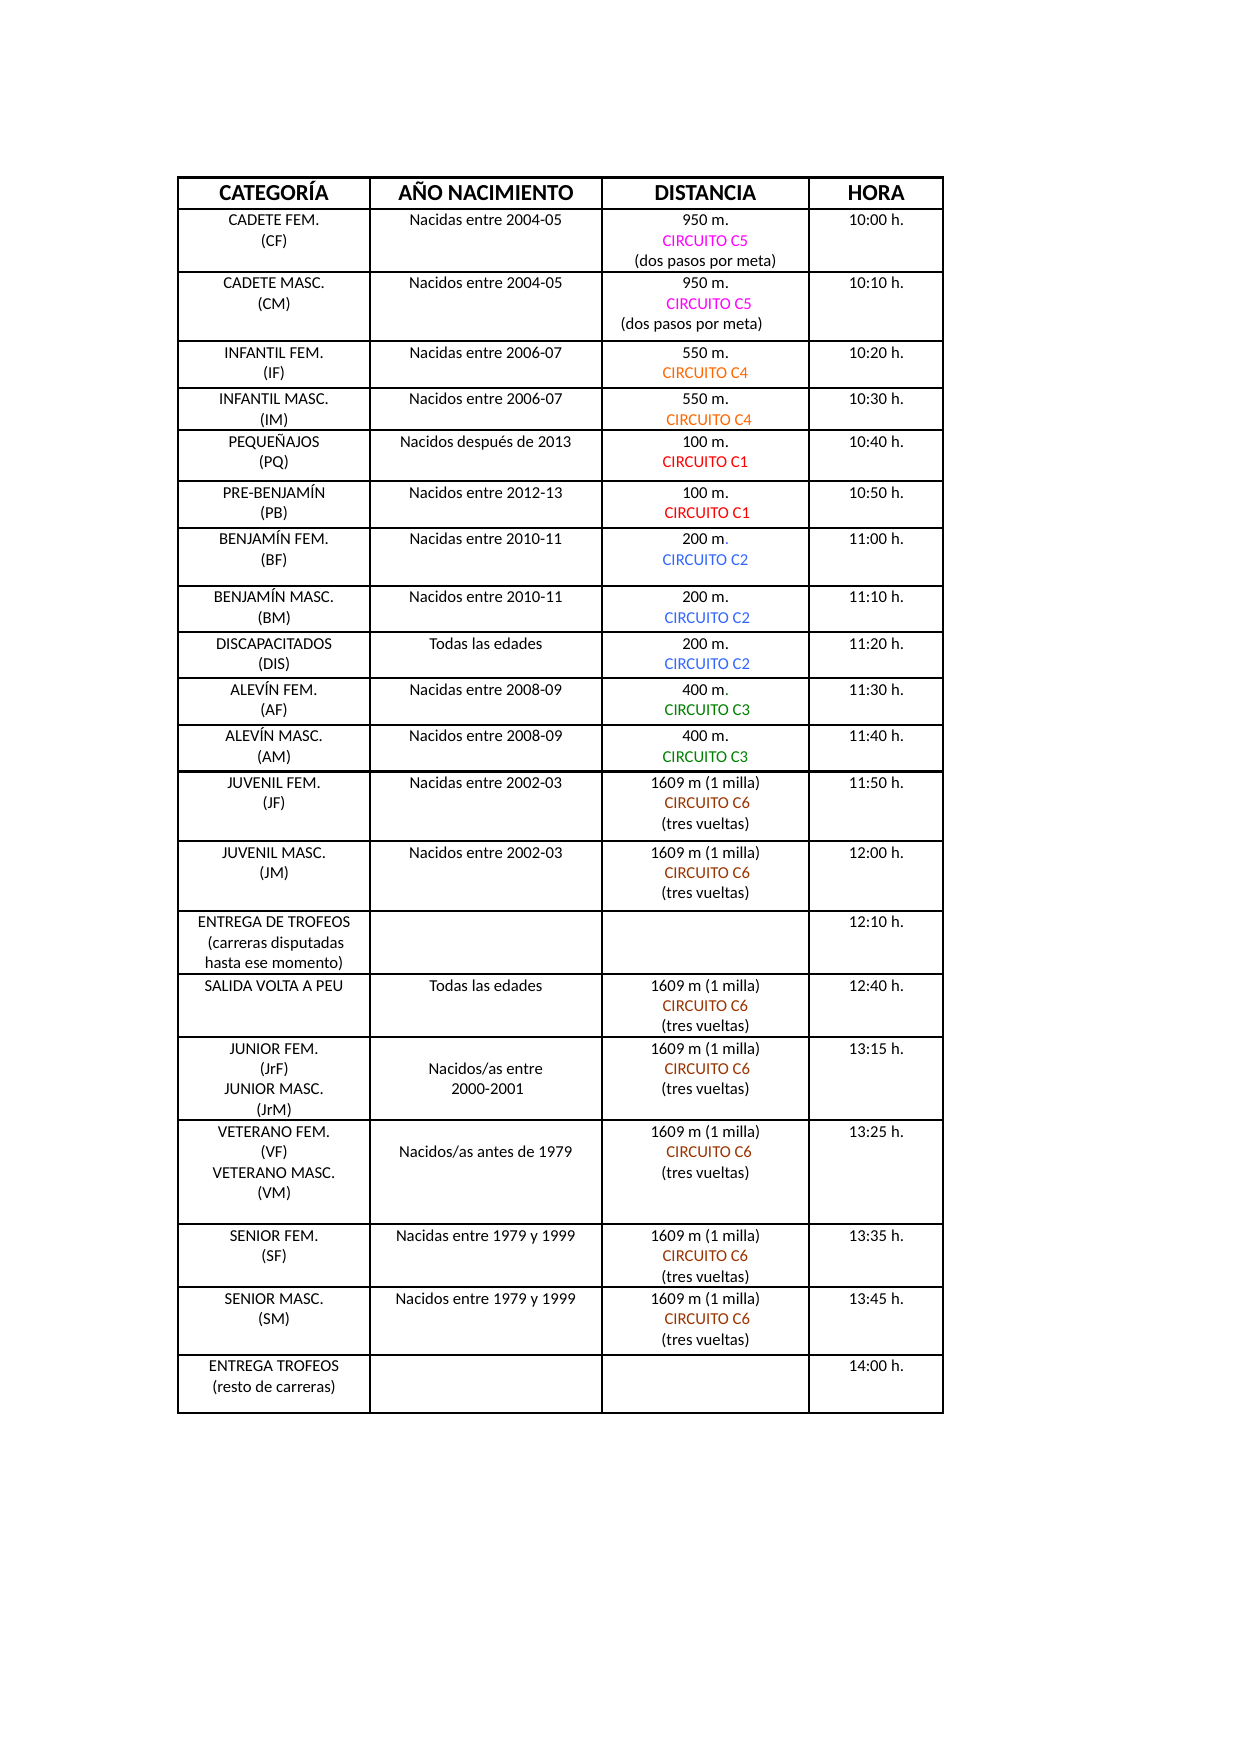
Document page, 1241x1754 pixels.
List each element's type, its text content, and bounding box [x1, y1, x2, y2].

table_cell PRE-BENJAMÍN (PB) [179, 482, 369, 527]
table_cell 100 m. CIRCUITO C1 [603, 482, 808, 527]
table_cell Nacidos/as antes de 1979 [371, 1121, 601, 1223]
table_cell INFANTIL FEM. (IF) [179, 342, 369, 387]
table_cell SENIOR MASC. (SM) [179, 1288, 369, 1353]
table_cell BENJAMÍN FEM. (BF) [179, 529, 369, 584]
table_cell Nacidos/as entre 2000-2001 [371, 1038, 601, 1119]
table_cell SENIOR FEM. (SF) [179, 1225, 369, 1286]
table_cell 400 m. CIRCUITO C3 [603, 726, 808, 770]
table_cell 12:00 h. [810, 842, 942, 909]
table_cell VETERANO FEM. (VF) VETERANO MASC. (VM) [179, 1121, 369, 1223]
table_cell [371, 1356, 601, 1412]
table_cell Nacidas entre 2002-03 [371, 773, 601, 840]
table_cell 1609 m (1 milla) CIRCUITO C6 (tres vueltas) [603, 773, 808, 840]
table_cell 200 m. CIRCUITO C2 [603, 633, 808, 677]
table_cell 1609 m (1 milla) CIRCUITO C6 (tres vueltas) [603, 842, 808, 909]
table_cell 10:50 h. [810, 482, 942, 527]
table_cell Nacidas entre 2006-07 [371, 342, 601, 387]
table_cell JUNIOR FEM. (JrF) JUNIOR MASC. (JrM) [179, 1038, 369, 1119]
table_cell 1609 m (1 milla) CIRCUITO C6 (tres vueltas) [603, 975, 808, 1036]
table_cell Nacidas entre 1979 y 1999 [371, 1225, 601, 1286]
table_cell PEQUEÑAJOS (PQ) [179, 431, 369, 480]
table_cell 13:45 h. [810, 1288, 942, 1353]
table_cell Todas las edades [371, 975, 601, 1036]
table_cell [371, 912, 601, 973]
table_cell 100 m. CIRCUITO C1 [603, 431, 808, 480]
table_cell Nacidos entre 2006-07 [371, 389, 601, 429]
table_cell Nacidas entre 2008-09 [371, 679, 601, 724]
table_cell 1609 m (1 milla) CIRCUITO C6 (tres vueltas) [603, 1288, 808, 1353]
table_cell 14:00 h. [810, 1356, 942, 1412]
table_cell ALEVÍN MASC. (AM) [179, 726, 369, 770]
table_cell Nacidos entre 2010-11 [371, 587, 601, 631]
table_cell CADETE MASC. (CM) [179, 273, 369, 340]
table_cell JUVENIL MASC. (JM) [179, 842, 369, 909]
table_cell 550 m. CIRCUITO C4 [603, 389, 808, 429]
table_cell [603, 912, 808, 973]
table_cell 10:10 h. [810, 273, 942, 340]
table_cell Nacidos entre 1979 y 1999 [371, 1288, 601, 1353]
table_cell 11:10 h. [810, 587, 942, 631]
table_cell Nacidos entre 2002-03 [371, 842, 601, 909]
table_cell 11:00 h. [810, 529, 942, 584]
table_cell 200 m. CIRCUITO C2 [603, 529, 808, 584]
table_cell 13:35 h. [810, 1225, 942, 1286]
table_cell 1609 m (1 milla) CIRCUITO C6 (tres vueltas) [603, 1038, 808, 1119]
table_cell ENTREGA TROFEOS (resto de carreras) [179, 1356, 369, 1412]
table_cell 11:40 h. [810, 726, 942, 770]
table_cell 12:10 h. [810, 912, 942, 973]
table_cell Nacidos después de 2013 [371, 431, 601, 480]
table_cell 13:25 h. [810, 1121, 942, 1223]
table_cell [603, 1356, 808, 1412]
table_cell 1609 m (1 milla) CIRCUITO C6 (tres vueltas) [603, 1121, 808, 1223]
table_cell Todas las edades [371, 633, 601, 677]
table_header HORA [810, 179, 942, 207]
table_cell Nacidas entre 2004-05 [371, 210, 601, 271]
table_cell 11:20 h. [810, 633, 942, 677]
table_cell SALIDA VOLTA A PEU [179, 975, 369, 1036]
table_cell 10:20 h. [810, 342, 942, 387]
table_cell 10:40 h. [810, 431, 942, 480]
table_cell 11:50 h. [810, 773, 942, 840]
table_header DISTANCIA [603, 179, 808, 207]
table_cell Nacidos entre 2012-13 [371, 482, 601, 527]
table_header CATEGORÍA [179, 179, 369, 207]
table_cell 13:15 h. [810, 1038, 942, 1119]
table_cell JUVENIL FEM. (JF) [179, 773, 369, 840]
table_cell INFANTIL MASC. (IM) [179, 389, 369, 429]
table_cell 400 m. CIRCUITO C3 [603, 679, 808, 724]
table_cell 550 m. CIRCUITO C4 [603, 342, 808, 387]
table_cell 10:30 h. [810, 389, 942, 429]
table_cell 11:30 h. [810, 679, 942, 724]
table_cell BENJAMÍN MASC. (BM) [179, 587, 369, 631]
table_cell 950 m. CIRCUITO C5 (dos pasos por meta) [603, 210, 808, 271]
table_cell 10:00 h. [810, 210, 942, 271]
table_cell 12:40 h. [810, 975, 942, 1036]
table_cell DISCAPACITADOS (DIS) [179, 633, 369, 677]
table_cell ENTREGA DE TROFEOS (carreras disputadas hasta ese momento) [179, 912, 369, 973]
table_cell ALEVÍN FEM. (AF) [179, 679, 369, 724]
table_cell 200 m. CIRCUITO C2 [603, 587, 808, 631]
table_header AÑO NACIMIENTO [371, 179, 601, 207]
table_cell Nacidos entre 2004-05 [371, 273, 601, 340]
table_cell Nacidas entre 2010-11 [371, 529, 601, 584]
table_cell Nacidos entre 2008-09 [371, 726, 601, 770]
table_cell 1609 m (1 milla) CIRCUITO C6 (tres vueltas) [603, 1225, 808, 1286]
table_cell CADETE FEM. (CF) [179, 210, 369, 271]
table_cell 950 m. CIRCUITO C5 (dos pasos por meta) [603, 273, 808, 340]
